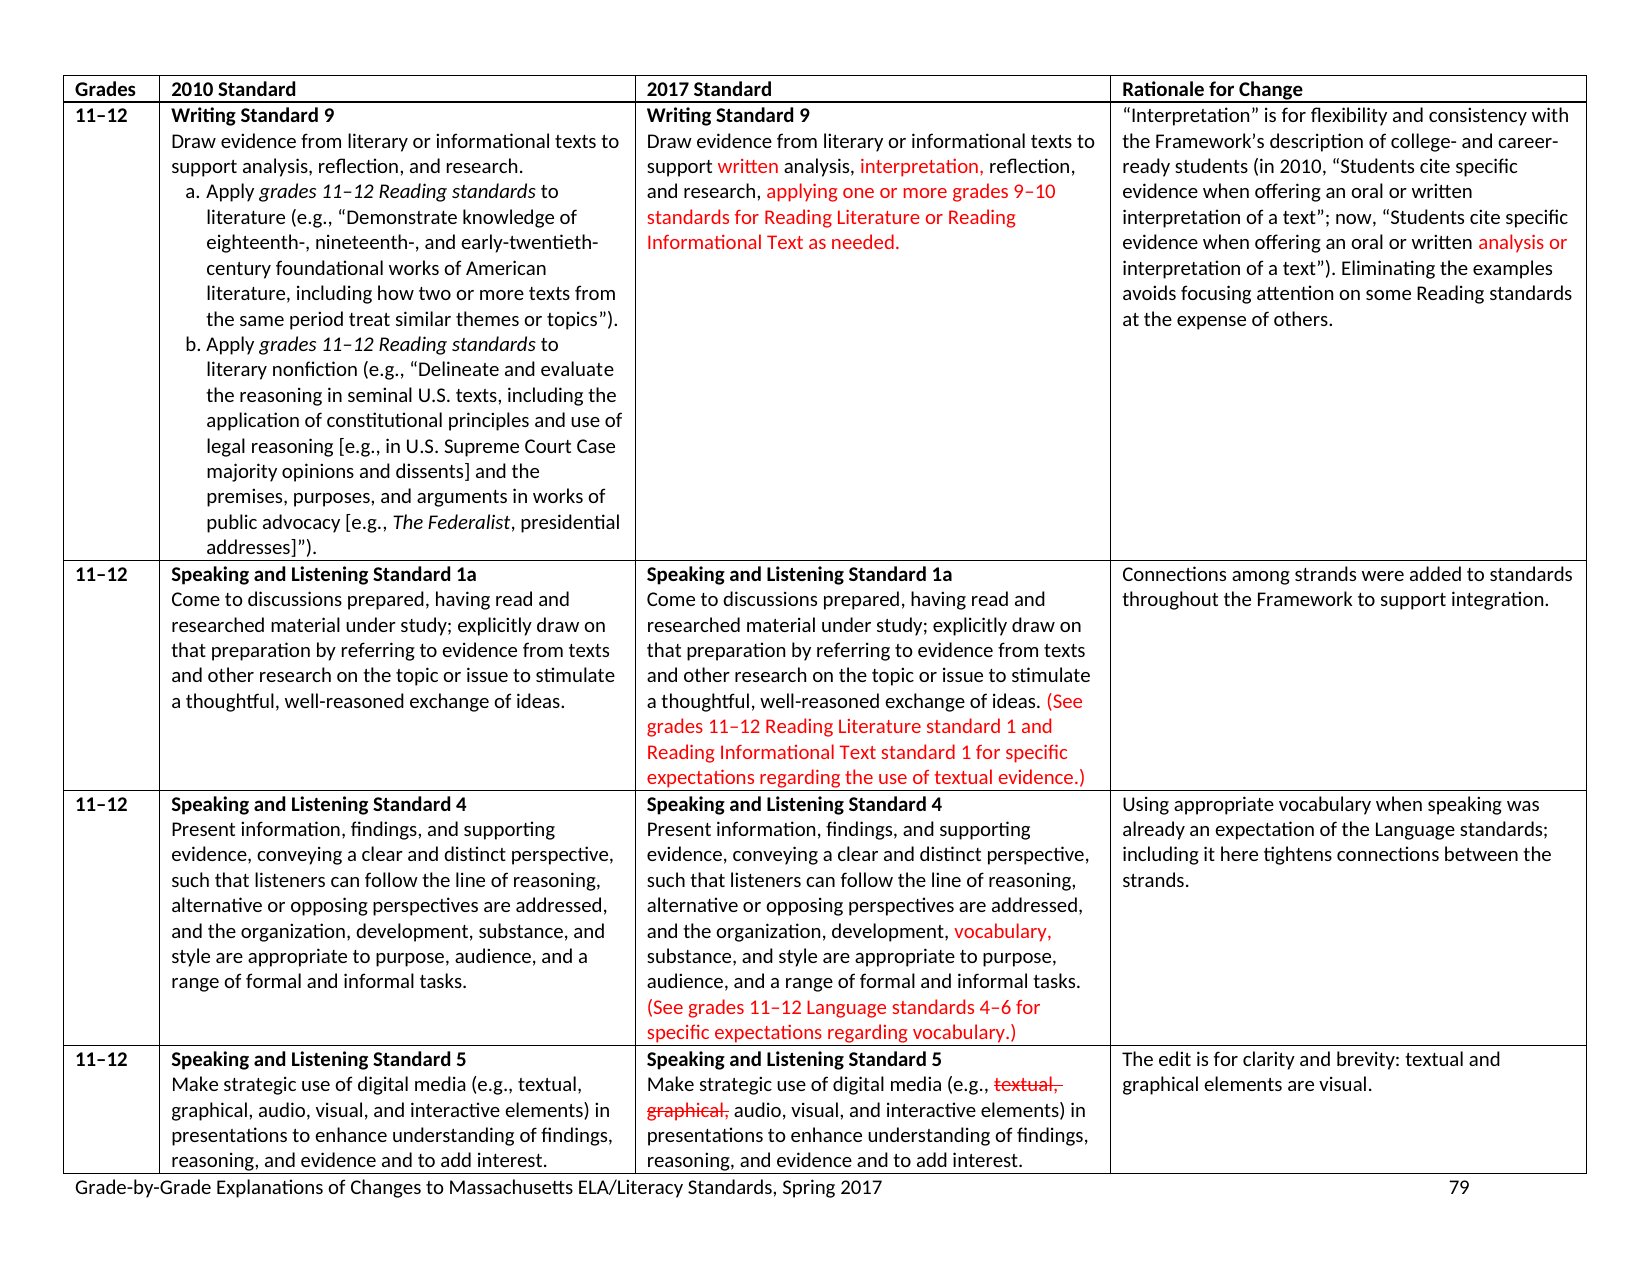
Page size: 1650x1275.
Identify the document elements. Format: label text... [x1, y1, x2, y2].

table_cell Speaking and Listening Standard 1a Come to discussions prepared, having read and researched material under study; explicitly draw on that preparation by referring to evidence from texts and other research on the topic or issue to stimulate a thoughtful, well-reasoned exchange of ideas. (See grades 11–12 Reading Literature standard 1 and Reading Informational Text standard 1 for specific expectations regarding the use of textual evidence.) [636, 561, 1110, 790]
table_cell Using appropriate vocabulary when speaking was already an expectation of the Language standards; including it here tightens connections between the strands. [1111, 791, 1586, 1045]
table_cell Writing Standard 9 Draw evidence from literary or informational texts to support written analysis, interpretation, reflection, and research, applying one or more grades 9–10 standards for Reading Literature or Reading Informational Text as needed. [636, 103, 1110, 560]
table_cell “Interpretation” is for flexibility and consistency with the Framework’s description of college- and career-ready students (in 2010, “Students cite specific evidence when offering an oral or written interpretation of a text”; now, “Students cite specific evidence when offering an oral or written analysis or interpretation of a text”). Eliminating the examples avoids focusing attention on some Reading standards at the expense of others. [1111, 103, 1586, 560]
table_cell Speaking and Listening Standard 4 Present information, findings, and supporting evidence, conveying a clear and distinct perspective, such that listeners can follow the line of reasoning, alternative or opposing perspectives are addressed, and the organization, development, vocabulary, substance, and style are appropriate to purpose, audience, and a range of formal and informal tasks. (See grades 11–12 Language standards 4–6 for specific expectations regarding vocabulary.) [636, 791, 1110, 1045]
table_header Grades [64, 76, 159, 101]
table_cell Writing Standard 9 Draw evidence from literary or informational texts to support analysis, reflection, and research. a. Apply grades 11–12 Reading standards to literature (e.g., “Demonstrate knowledge of eighteenth-, nineteenth-, and early-twentieth-century foundational works of American literature, including how two or more texts from the same period treat similar themes or topics”). b. Apply grades 11–12 Reading standards to literary nonfiction (e.g., “Delineate and evaluate the reasoning in seminal U.S. texts, including the application of constitutional principles and use of legal reasoning [e.g., in U.S. Supreme Court Case majority opinions and dissents] and the premises, purposes, and arguments in works of public advocacy [e.g., The Federalist, presidential addresses]”). [160, 103, 635, 560]
table_cell Speaking and Listening Standard 4 Present information, findings, and supporting evidence, conveying a clear and distinct perspective, such that listeners can follow the line of reasoning, alternative or opposing perspectives are addressed, and the organization, development, substance, and style are appropriate to purpose, audience, and a range of formal and informal tasks. [160, 791, 635, 1045]
table_cell 11–12 [64, 103, 159, 560]
table_cell The edit is for clarity and brevity: textual and graphical elements are visual. [1111, 1046, 1586, 1173]
table_cell Speaking and Listening Standard 1a Come to discussions prepared, having read and researched material under study; explicitly draw on that preparation by referring to evidence from texts and other research on the topic or issue to stimulate a thoughtful, well-reasoned exchange of ideas. [160, 561, 635, 790]
table_cell 11–12 [64, 1046, 159, 1173]
table_cell 11–12 [64, 791, 159, 1045]
table_header 2017 Standard [636, 76, 1110, 101]
table_cell 11–12 [64, 561, 159, 790]
table_header 2010 Standard [160, 76, 635, 101]
table_cell Speaking and Listening Standard 5 Make strategic use of digital media (e.g., textual, graphical, audio, visual, and interactive elements) in presentations to enhance understanding of findings, reasoning, and evidence and to add interest. [636, 1046, 1110, 1173]
table_cell Speaking and Listening Standard 5 Make strategic use of digital media (e.g., textual, graphical, audio, visual, and interactive elements) in presentations to enhance understanding of findings, reasoning, and evidence and to add interest. [160, 1046, 635, 1173]
table_cell Connections among strands were added to standards throughout the Framework to support integration. [1111, 561, 1586, 790]
table_header Rationale for Change [1111, 76, 1586, 101]
